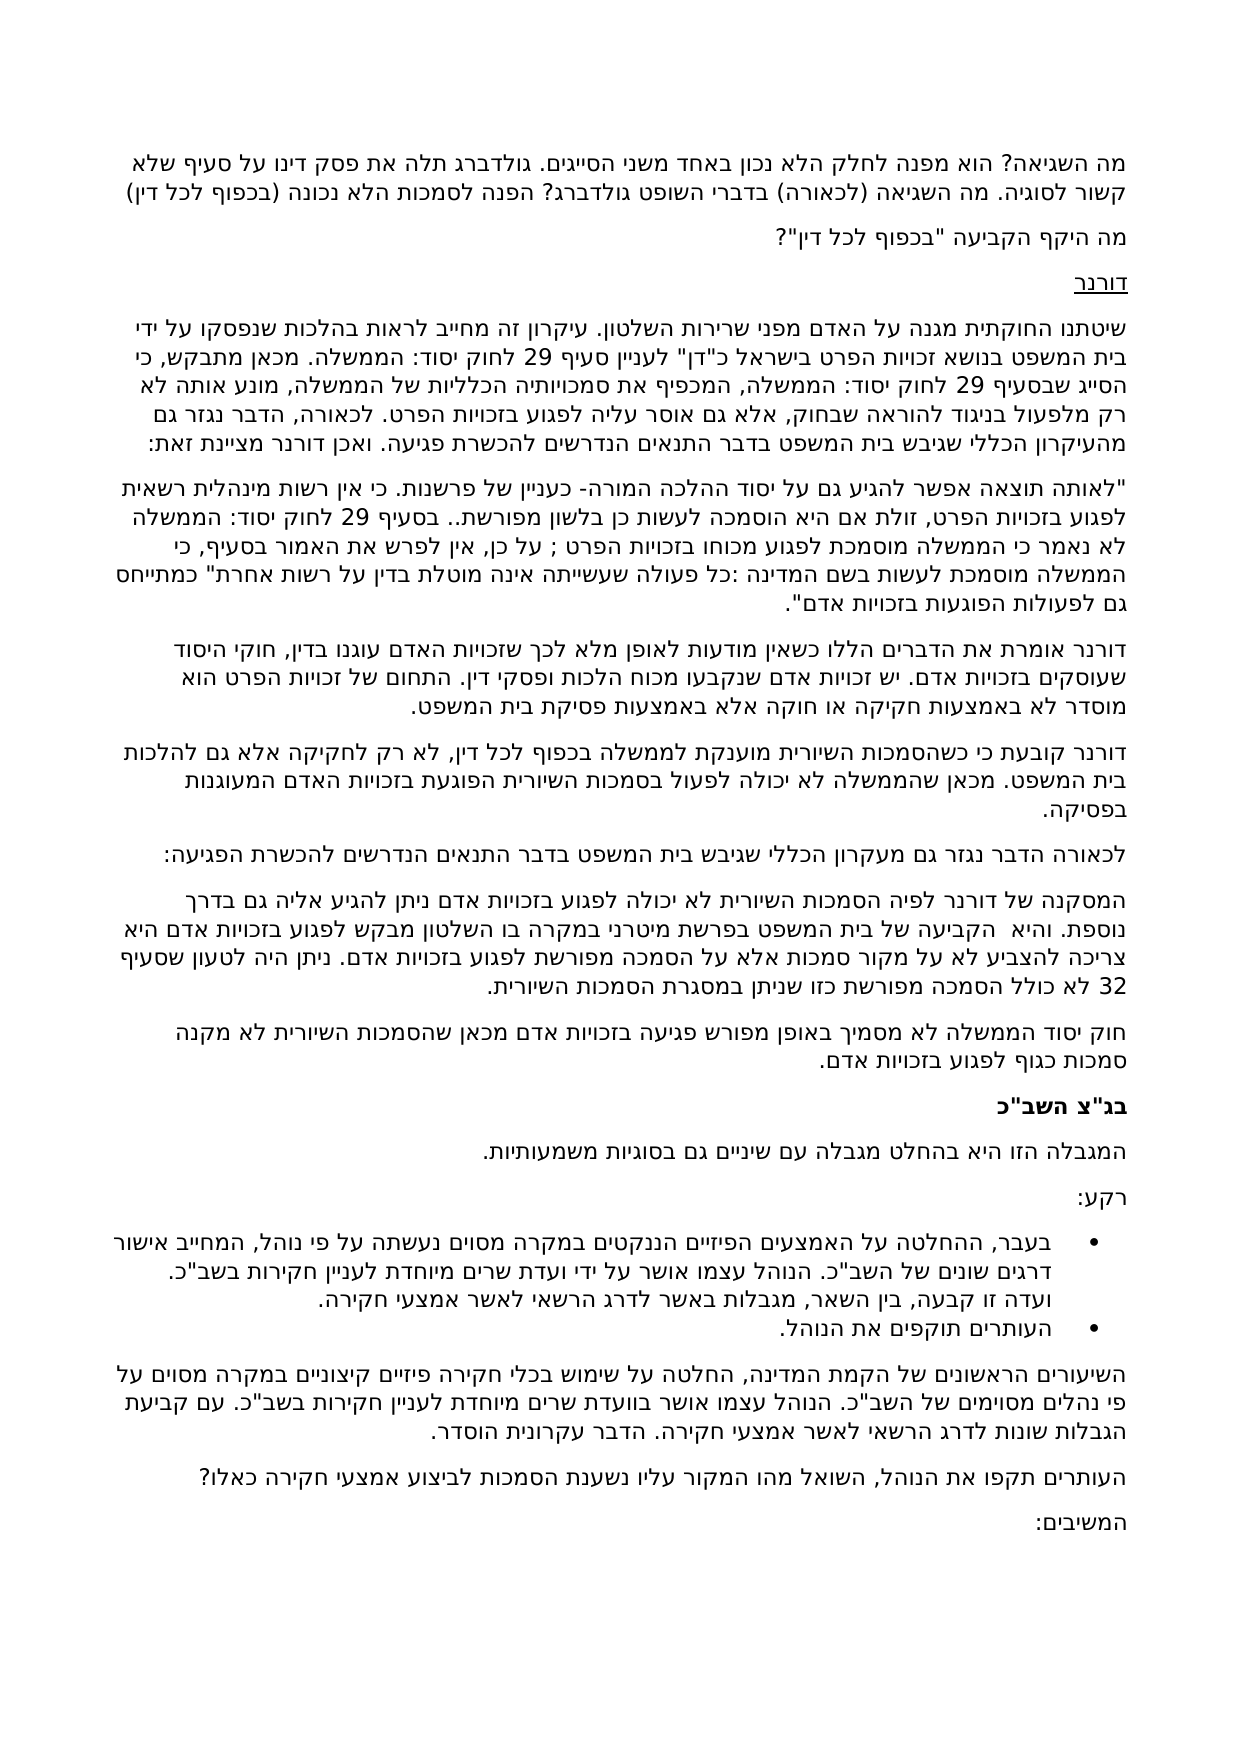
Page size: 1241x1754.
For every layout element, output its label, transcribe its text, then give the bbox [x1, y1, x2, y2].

text מה השגיאה? הוא מפנה לחלק הלא נכון באחד משני הסייגים. גולדברג תלה את פסק דינו על סעיף שלא קשור לסוגיה. מה השגיאה (לכאורה) בדברי השופט גולדברג? הפנה לסמכות הלא נכונה (בכפוף לכל דין) [112, 150, 1128, 205]
text דורנר אומרת את הדברים הללו כשאין מודעות לאופן מלא לכך שזכויות האדם עוגנו בדין, חוקי היסוד שעוסקים בזכויות אדם. יש זכויות אדם שנקבעו מכוח הלכות ופסקי דין. התחום של זכויות הפרט הוא מוסדר לא באמצעות חקיקה או חוקה אלא באמצעות פסיקת בית המשפט. [112, 636, 1128, 720]
list העותרים תוקפים את הנוהל. [112, 1315, 1090, 1342]
text חוק יסוד הממשלה לא מסמיך באופן מפורש פגיעה בזכויות אדם מכאן שהסמכות השיורית לא מקנה סמכות כגוף לפגוע בזכויות אדם. [112, 1019, 1128, 1074]
text בג"צ השב"כ [112, 1093, 1128, 1119]
text רקע: [112, 1184, 1128, 1210]
list בעבר, ההחלטה על האמצעים הפיזיים הננקטים במקרה מסוים נעשתה על פי נוהל, המחייב אישור דרגים שונים של השב"כ. הנוהל עצמו אושר על ידי ועדת שרים מיוחדת לעניין חקירות בשב"כ. ועדה זו קבעה, בין השאר, מגבלות באשר לדרג הרשאי לאשר אמצעי חקירה. [112, 1229, 1090, 1313]
text דורנר [112, 269, 1128, 296]
text השיעורים הראשונים של הקמת המדינה, החלטה על שימוש בכלי חקירה פיזיים קיצוניים במקרה מסוים על פי נהלים מסוימים של השב"כ. הנוהל עצמו אושר בוועדת שרים מיוחדת לעניין חקירות בשב"כ. עם קביעת הגבלות שונות לדרג הרשאי לאשר אמצעי חקירה. הדבר עקרונית הוסדר. [112, 1361, 1128, 1445]
text "לאותה תוצאה אפשר להגיע גם על יסוד ההלכה המורה- כעניין של פרשנות. כי אין רשות מינהלית רשאית לפגוע בזכויות הפרט, זולת אם היא הוסמכה לעשות כן בלשון מפורשת.. בסעיף 29 לחוק יסוד: הממשלה לא נאמר כי הממשלה מוסמכת לפגוע מכוחו בזכויות הפרט ; על כן, אין לפרש את האמור בסעיף, כי הממשלה מוסמכת לעשות בשם המדינה :כל פעולה שעשייתה אינה מוטלת בדין על רשות אחרת" כמתייחס גם לפעולות הפוגעות בזכויות אדם". [112, 475, 1128, 617]
text המשיבים: [112, 1509, 1128, 1536]
text המגבלה הזו היא בהחלט מגבלה עם שיניים גם בסוגיות משמעותיות. [112, 1138, 1128, 1165]
text המסקנה של דורנר לפיה הסמכות השיורית לא יכולה לפגוע בזכויות אדם ניתן להגיע אליה גם בדרך נוספת. והיא הקביעה של בית המשפט בפרשת מיטרני במקרה בו השלטון מבקש לפגוע בזכויות אדם היא צריכה להצביע לא על מקור סמכות אלא על הסמכה מפורשת לפגוע בזכויות אדם. ניתן היה לטעון שסעיף 32 לא כולל הסמכה מפורשת כזו שניתן במסגרת הסמכות השיורית. [112, 887, 1128, 1000]
text שיטתנו החוקתית מגנה על האדם מפני שרירות השלטון. עיקרון זה מחייב לראות בהלכות שנפסקו על ידי בית המשפט בנושא זכויות הפרט בישראל כ"דן" לעניין סעיף 29 לחוק יסוד: הממשלה. מכאן מתבקש, כי הסייג שבסעיף 29 לחוק יסוד: הממשלה, המכפיף את סמכויותיה הכלליות של הממשלה, מונע אותה לא רק מלפעול בניגוד להוראה שבחוק, אלא גם אוסר עליה לפגוע בזכויות הפרט. לכאורה, הדבר נגזר גם מהעיקרון הכללי שגיבש בית המשפט בדבר התנאים הנדרשים להכשרת פגיעה. ואכן דורנר מציינת זאת: [112, 315, 1128, 457]
text לכאורה הדבר נגזר גם מעקרון הכללי שגיבש בית המשפט בדבר התנאים הנדרשים להכשרת הפגיעה: [112, 842, 1128, 868]
text העותרים תקפו את הנוהל, השואל מהו המקור עליו נשענת הסמכות לביצוע אמצעי חקירה כאלו? [112, 1464, 1128, 1490]
text דורנר קובעת כי כשהסמכות השיורית מוענקת לממשלה בכפוף לכל דין, לא רק לחקיקה אלא גם להלכות בית המשפט. מכאן שהממשלה לא יכולה לפעול בסמכות השיורית הפוגעת בזכויות האדם המעוגנות בפסיקה. [112, 739, 1128, 823]
text מה היקף הקביעה "בכפוף לכל דין"? [112, 224, 1128, 251]
